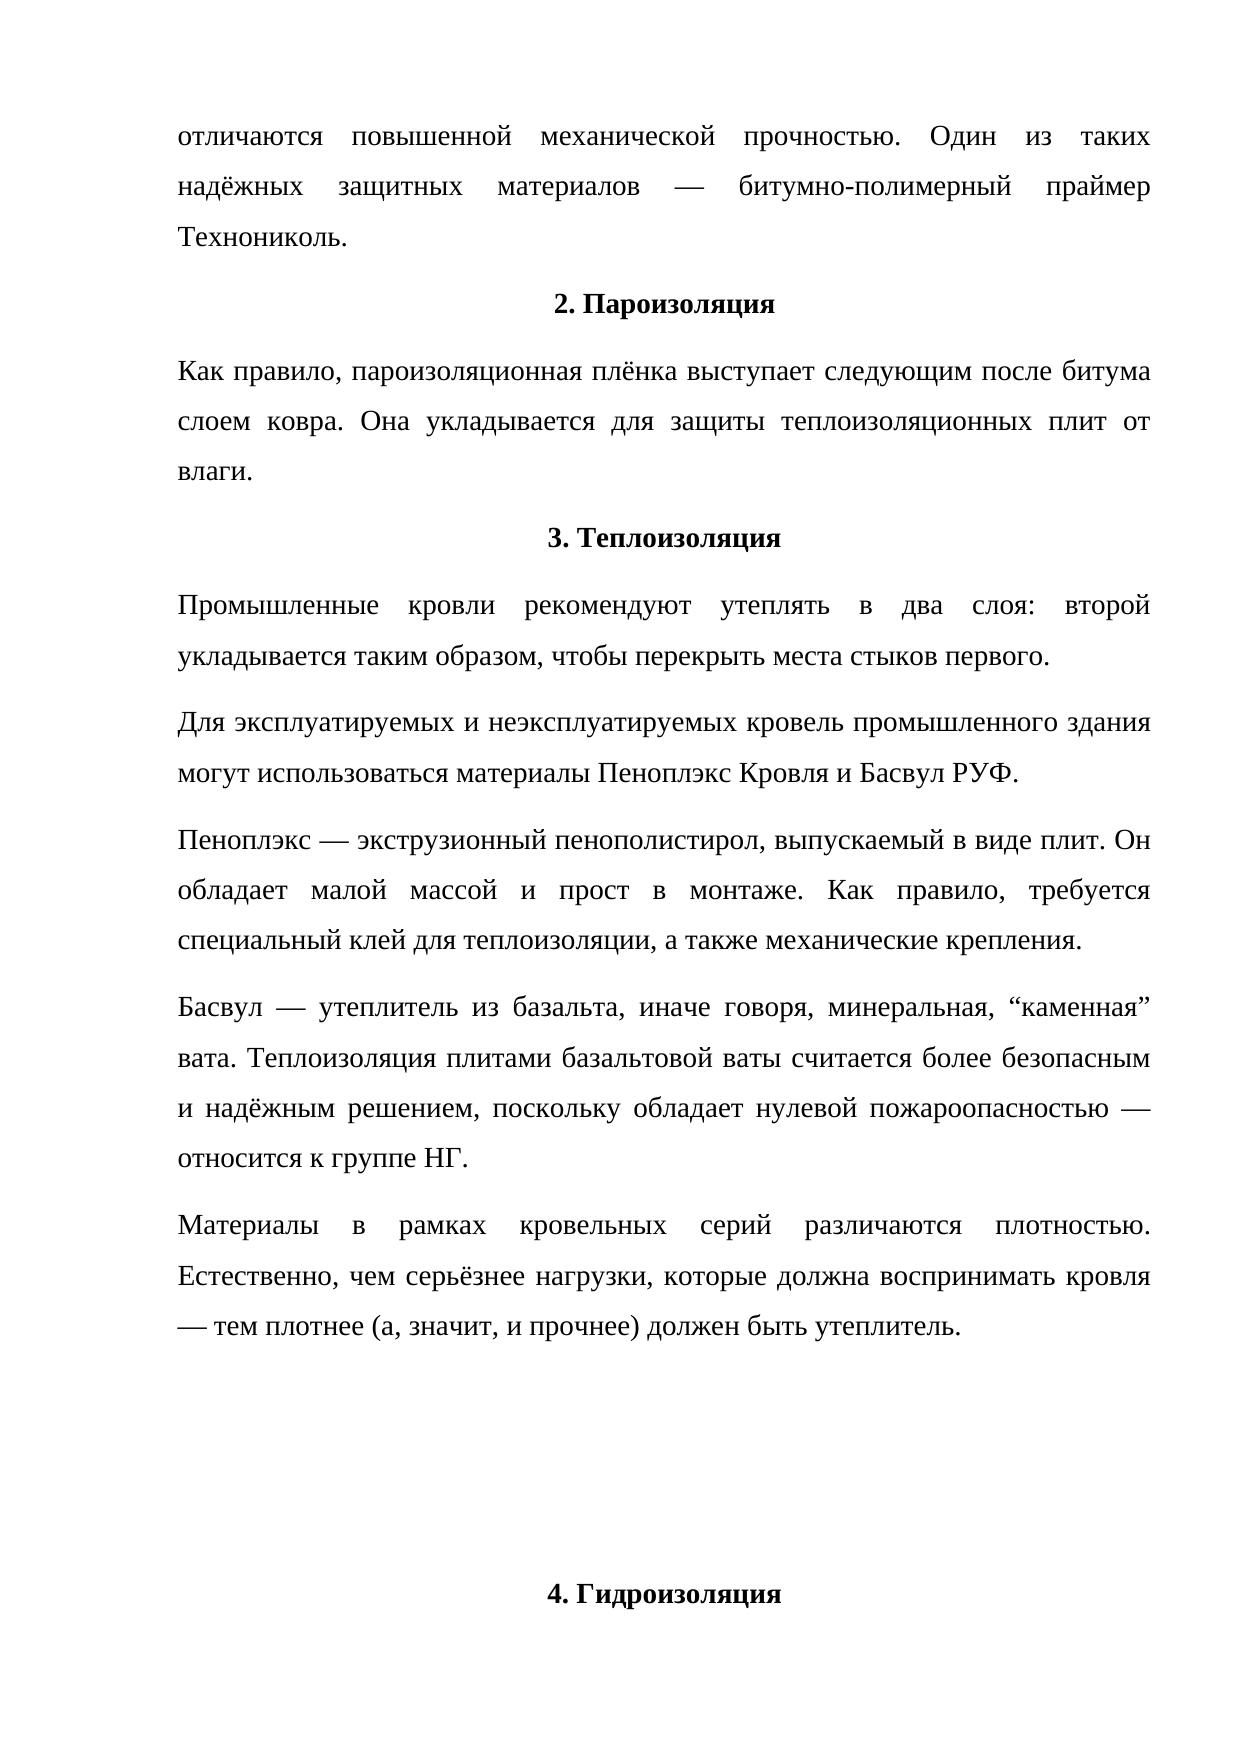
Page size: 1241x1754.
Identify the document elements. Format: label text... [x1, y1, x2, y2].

text Материалы в рамках кровельных серий различаются плотностью. Естественно, чем серьёзнее нагрузки, которые должна воспринимать кровля — тем плотнее (а, значит, и прочнее) должен быть утеплитель. [177, 1207, 1152, 1342]
text Для эксплуатируемых и неэксплуатируемых кровель промышленного здания могут использоваться материалы Пеноплэкс Кровля и Басвул РУФ. [177, 704, 1152, 788]
text Басвул — утеплитель из базальта, иначе говоря, минеральная, “каменная” вата. Теплоизоляция плитами базальтовой ваты считается более безопасным и надёжным решением, поскольку обладает нулевой пожароопасностью — относится к группе НГ. [177, 989, 1152, 1174]
text 4. Гидроизоляция [177, 1576, 1152, 1609]
text Пеноплэкс — экструзионный пенополистирол, выпускаемый в виде плит. Он обладает малой массой и прост в монтаже. Как правило, требуется специальный клей для теплоизоляции, а также механические крепления. [177, 822, 1152, 956]
text Как правило, пароизоляционная плёнка выступает следующим после битума слоем ковра. Она укладывается для защиты теплоизоляционных плит от влаги. [177, 353, 1152, 487]
text Промышленные кровли рекомендуют утеплять в два слоя: второй укладывается таким образом, чтобы перекрыть места стыков первого. [177, 587, 1152, 671]
text 2. Пароизоляция [177, 286, 1152, 319]
text 3. Теплоизоляция [177, 520, 1152, 554]
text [177, 118, 1152, 252]
